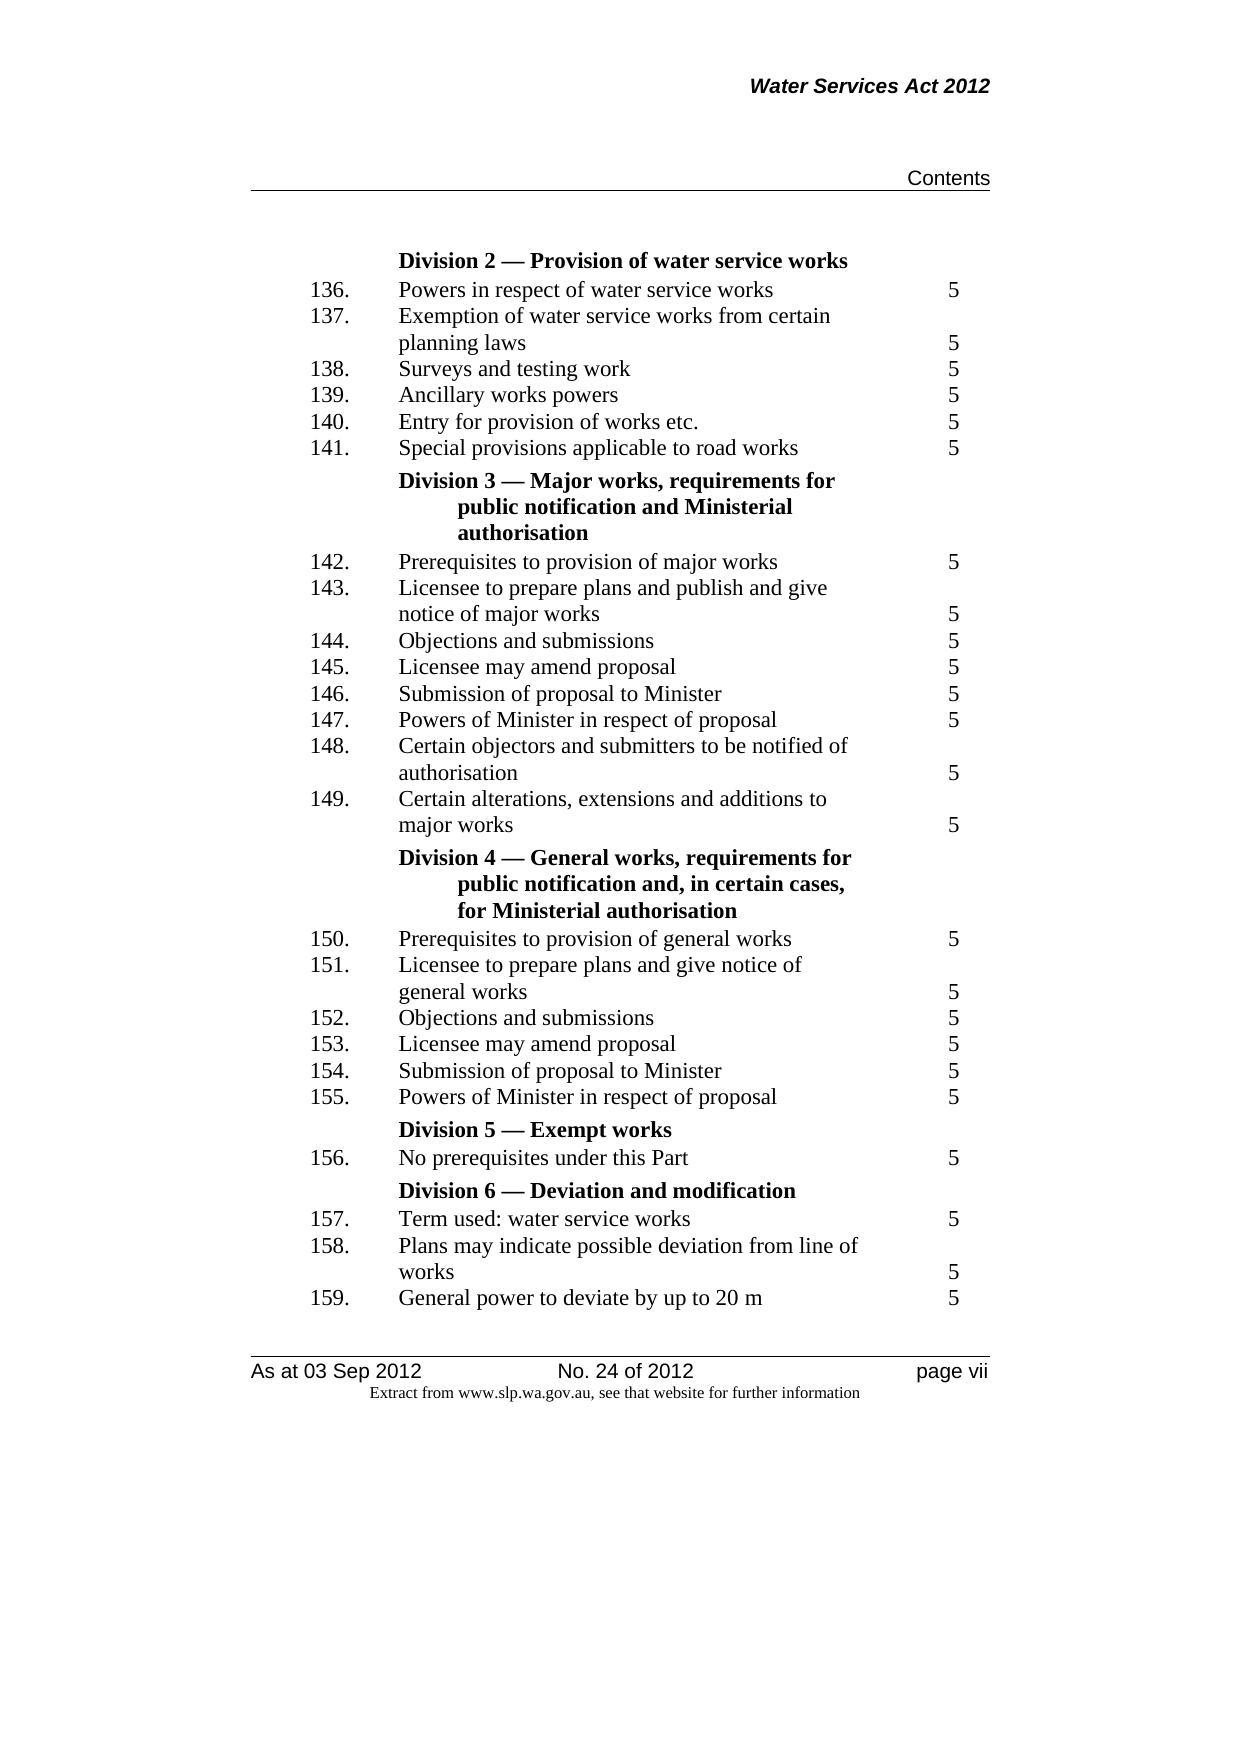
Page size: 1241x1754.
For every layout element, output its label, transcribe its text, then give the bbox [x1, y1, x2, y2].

text 136. Powers in respect of water service works 5 [309, 276, 872, 302]
text 158. Plans may indicate possible deviation from line of works 5 [309, 1232, 872, 1284]
text 140. Entry for provision of works etc. 5 [309, 408, 872, 434]
text 155. Powers of Minister in respect of proposal 5 [309, 1083, 872, 1109]
text 144. Objections and submissions 5 [309, 627, 872, 653]
text 148. Certain objectors and submitters to be notified of authorisation 5 [309, 732, 872, 785]
text Division 3 — Major works, requirements for public notification and Ministerial authorisation [398, 467, 872, 546]
text 145. Licensee may amend proposal 5 [309, 653, 872, 679]
text 152. Objections and submissions 5 [309, 1004, 872, 1031]
text 143. Licensee to prepare plans and publish and give notice of major works 5 [309, 574, 872, 627]
text 137. Exemption of water service works from certain planning laws 5 [309, 302, 872, 355]
text 159. General power to deviate by up to 20 m 5 [309, 1284, 872, 1311]
text 157. Term used: water service works 5 [309, 1205, 872, 1232]
text 153. Licensee may amend proposal 5 [309, 1031, 872, 1057]
text 138. Surveys and testing work 5 [309, 355, 872, 381]
text 154. Submission of proposal to Minister 5 [309, 1057, 872, 1083]
text 156. No prerequisites under this Part 5 [309, 1144, 872, 1171]
text 141. Special provisions applicable to road works 5 [309, 434, 872, 460]
text 151. Licensee to prepare plans and give notice of general works 5 [309, 951, 872, 1004]
text 139. Ancillary works powers 5 [309, 381, 872, 408]
text 142. Prerequisites to provision of major works 5 [309, 548, 872, 574]
text Division 5 — Exempt works [398, 1116, 872, 1142]
text Division 2 — Provision of water service works [398, 247, 872, 274]
text 147. Powers of Minister in respect of proposal 5 [309, 706, 872, 732]
text Division 6 — Deviation and modification [398, 1177, 872, 1203]
text 149. Certain alterations, extensions and additions to major works 5 [309, 785, 872, 838]
text 150. Prerequisites to provision of general works 5 [309, 925, 872, 951]
text Division 4 — General works, requirements for public notification and, in certain cases, for Ministerial authorisation [398, 844, 872, 923]
text 146. Submission of proposal to Minister 5 [309, 679, 872, 706]
